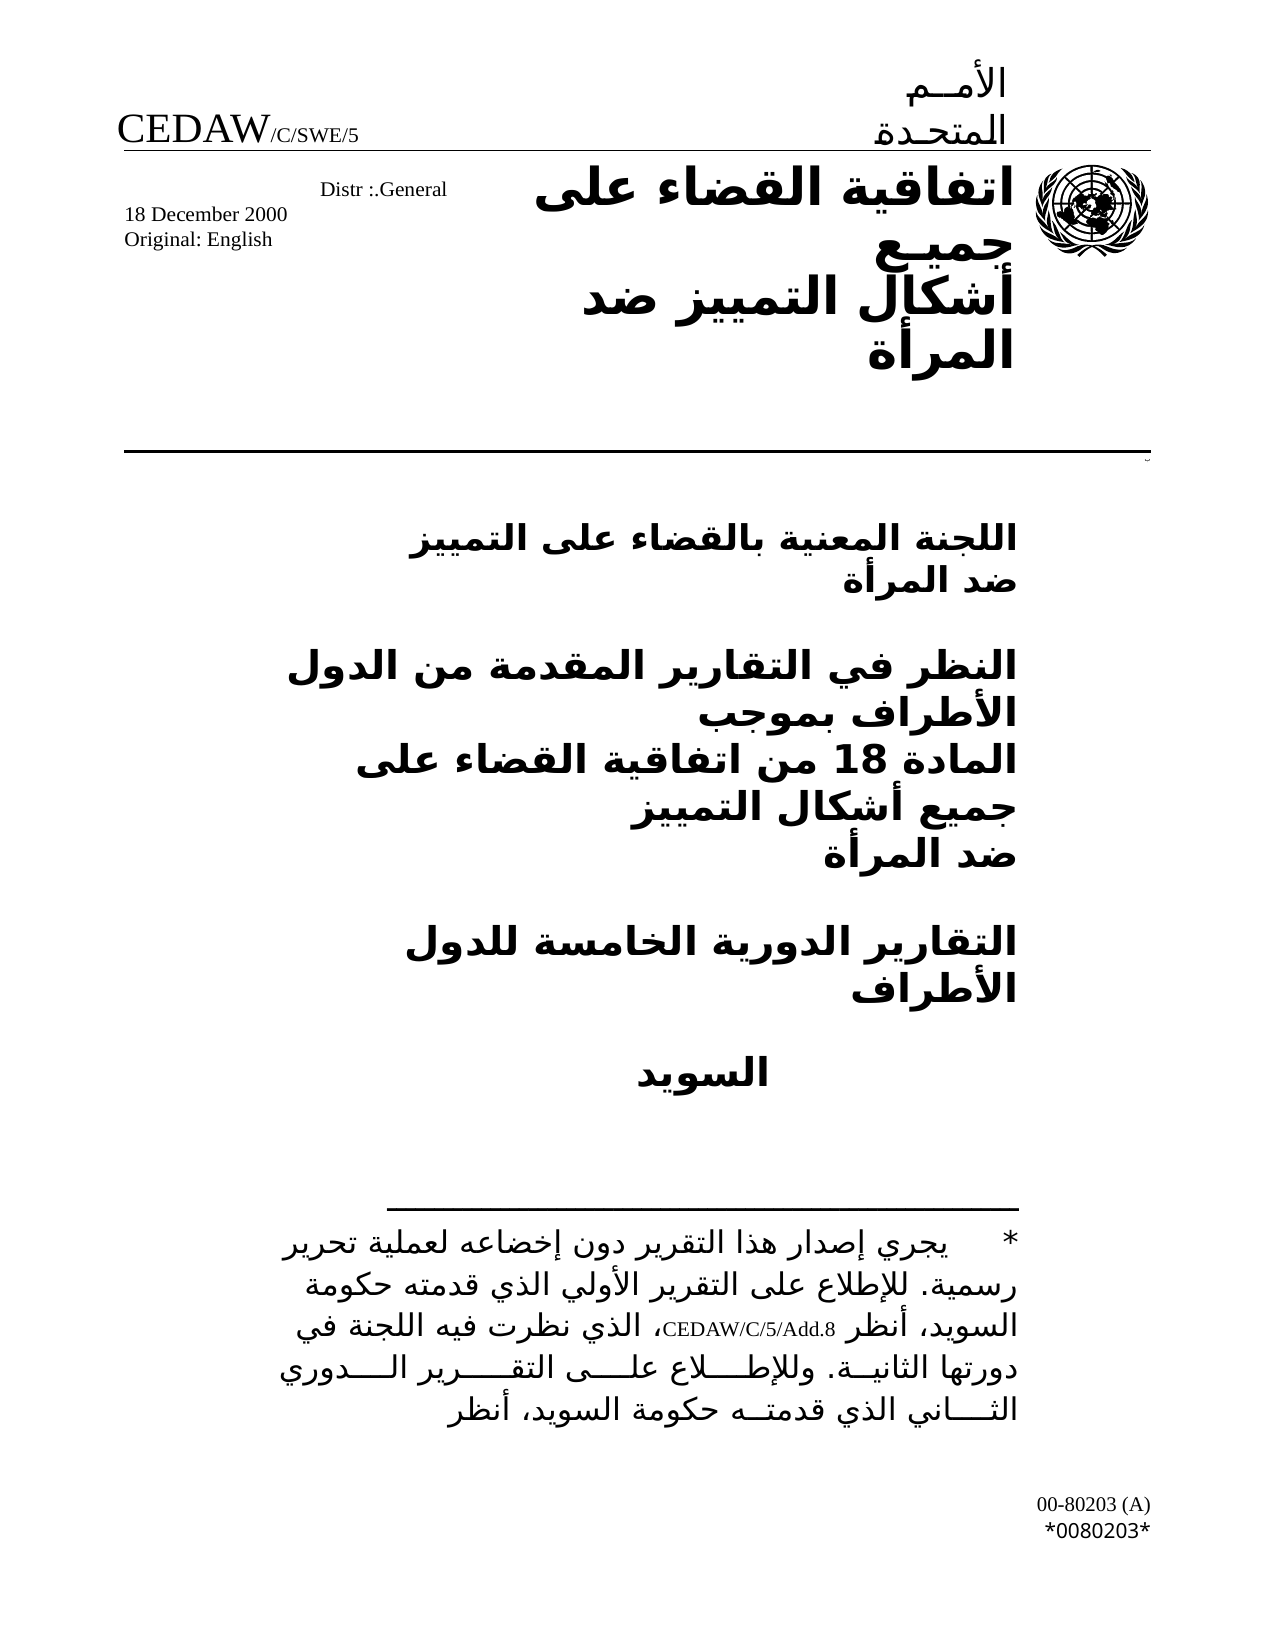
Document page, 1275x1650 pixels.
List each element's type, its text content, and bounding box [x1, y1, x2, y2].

text المادة 18 من اتفاقية القضاء على جميع أشكال التمييز [256, 736, 1151, 829]
text التقارير الدورية الخامسة للدول الأطراف [256, 918, 1151, 1012]
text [256, 1220, 1151, 1428]
text ضد المرأة [256, 559, 1151, 600]
text ضد المرأة [256, 829, 1151, 876]
text السويد [256, 1053, 1151, 1095]
text ـــــــــــــــــــــــــــــــــــــــــــــــــــــــــــــــــــ [256, 1178, 1151, 1220]
text اللجنة المعنية بالقضاء على التمييز [256, 517, 1151, 559]
text النظر في التقارير المقدمة من الدول الأطراف بموجب [256, 642, 1151, 736]
